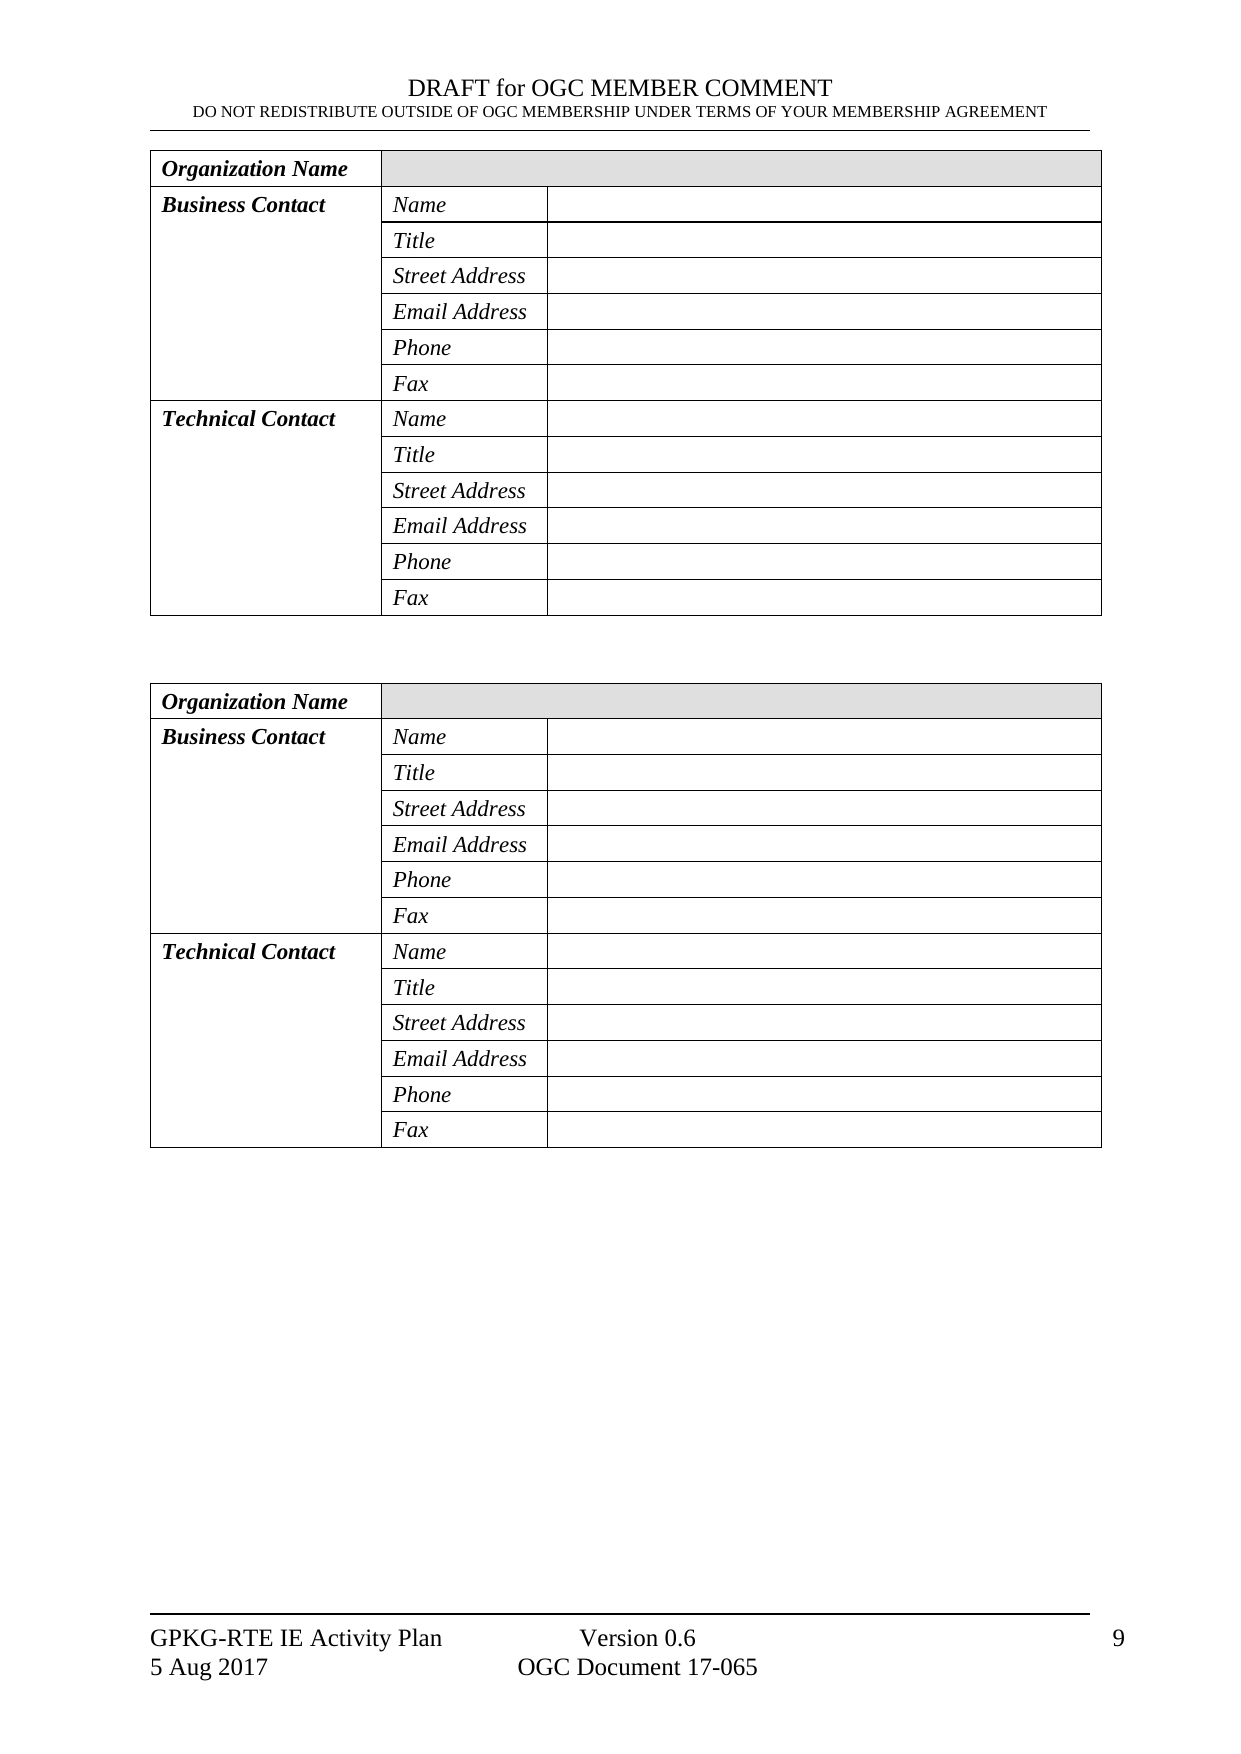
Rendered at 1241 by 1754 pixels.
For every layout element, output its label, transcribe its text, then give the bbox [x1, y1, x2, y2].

table_cell [548, 898, 1101, 933]
table_cell Fax [382, 1112, 547, 1147]
table_cell Title [382, 223, 547, 257]
table_cell [548, 508, 1101, 543]
table_cell [548, 187, 1101, 221]
table_cell [548, 862, 1101, 897]
table_cell [548, 1041, 1101, 1076]
table_cell Email Address [382, 294, 547, 329]
table_cell [548, 755, 1101, 790]
table_cell [548, 437, 1101, 472]
table_header Organization Name [151, 684, 381, 718]
table_cell Phone [382, 330, 547, 364]
table_header [382, 684, 1101, 718]
table_cell Name [382, 401, 547, 436]
table_cell Name [382, 187, 547, 221]
table_cell Street Address [382, 258, 547, 293]
table_cell [548, 1112, 1101, 1147]
table_cell [548, 791, 1101, 825]
table_cell Street Address [382, 1005, 547, 1040]
table_cell Phone [382, 544, 547, 579]
table_cell [548, 934, 1101, 968]
table_cell Email Address [382, 1041, 547, 1076]
table_cell Business Contact [151, 719, 381, 933]
table_cell Name [382, 719, 547, 754]
table_cell Title [382, 437, 547, 472]
table_cell Phone [382, 1077, 547, 1111]
table_header [382, 151, 1101, 186]
table_cell [548, 401, 1101, 436]
table_cell [548, 223, 1101, 257]
table_cell Street Address [382, 473, 547, 507]
table_cell Phone [382, 862, 547, 897]
table_cell Street Address [382, 791, 547, 825]
table_cell Technical Contact [151, 401, 381, 614]
table_cell Title [382, 969, 547, 1004]
table_cell [548, 1077, 1101, 1111]
table_cell Technical Contact [151, 934, 381, 1147]
table_cell [548, 826, 1101, 861]
table_cell [548, 330, 1101, 364]
table_cell [548, 580, 1101, 614]
table_cell Name [382, 934, 547, 968]
table_cell Fax [382, 365, 547, 400]
table_cell Email Address [382, 826, 547, 861]
table_cell [548, 294, 1101, 329]
table_cell [548, 258, 1101, 293]
table_header Organization Name [151, 151, 381, 186]
table_cell [548, 365, 1101, 400]
table_cell Fax [382, 898, 547, 933]
table_cell [548, 544, 1101, 579]
table_cell [548, 473, 1101, 507]
table_cell [548, 1005, 1101, 1040]
table_cell [548, 719, 1101, 754]
table_cell [548, 969, 1101, 1004]
table_cell Email Address [382, 508, 547, 543]
table_cell Title [382, 755, 547, 790]
table_cell Fax [382, 580, 547, 614]
table_cell Business Contact [151, 187, 381, 400]
